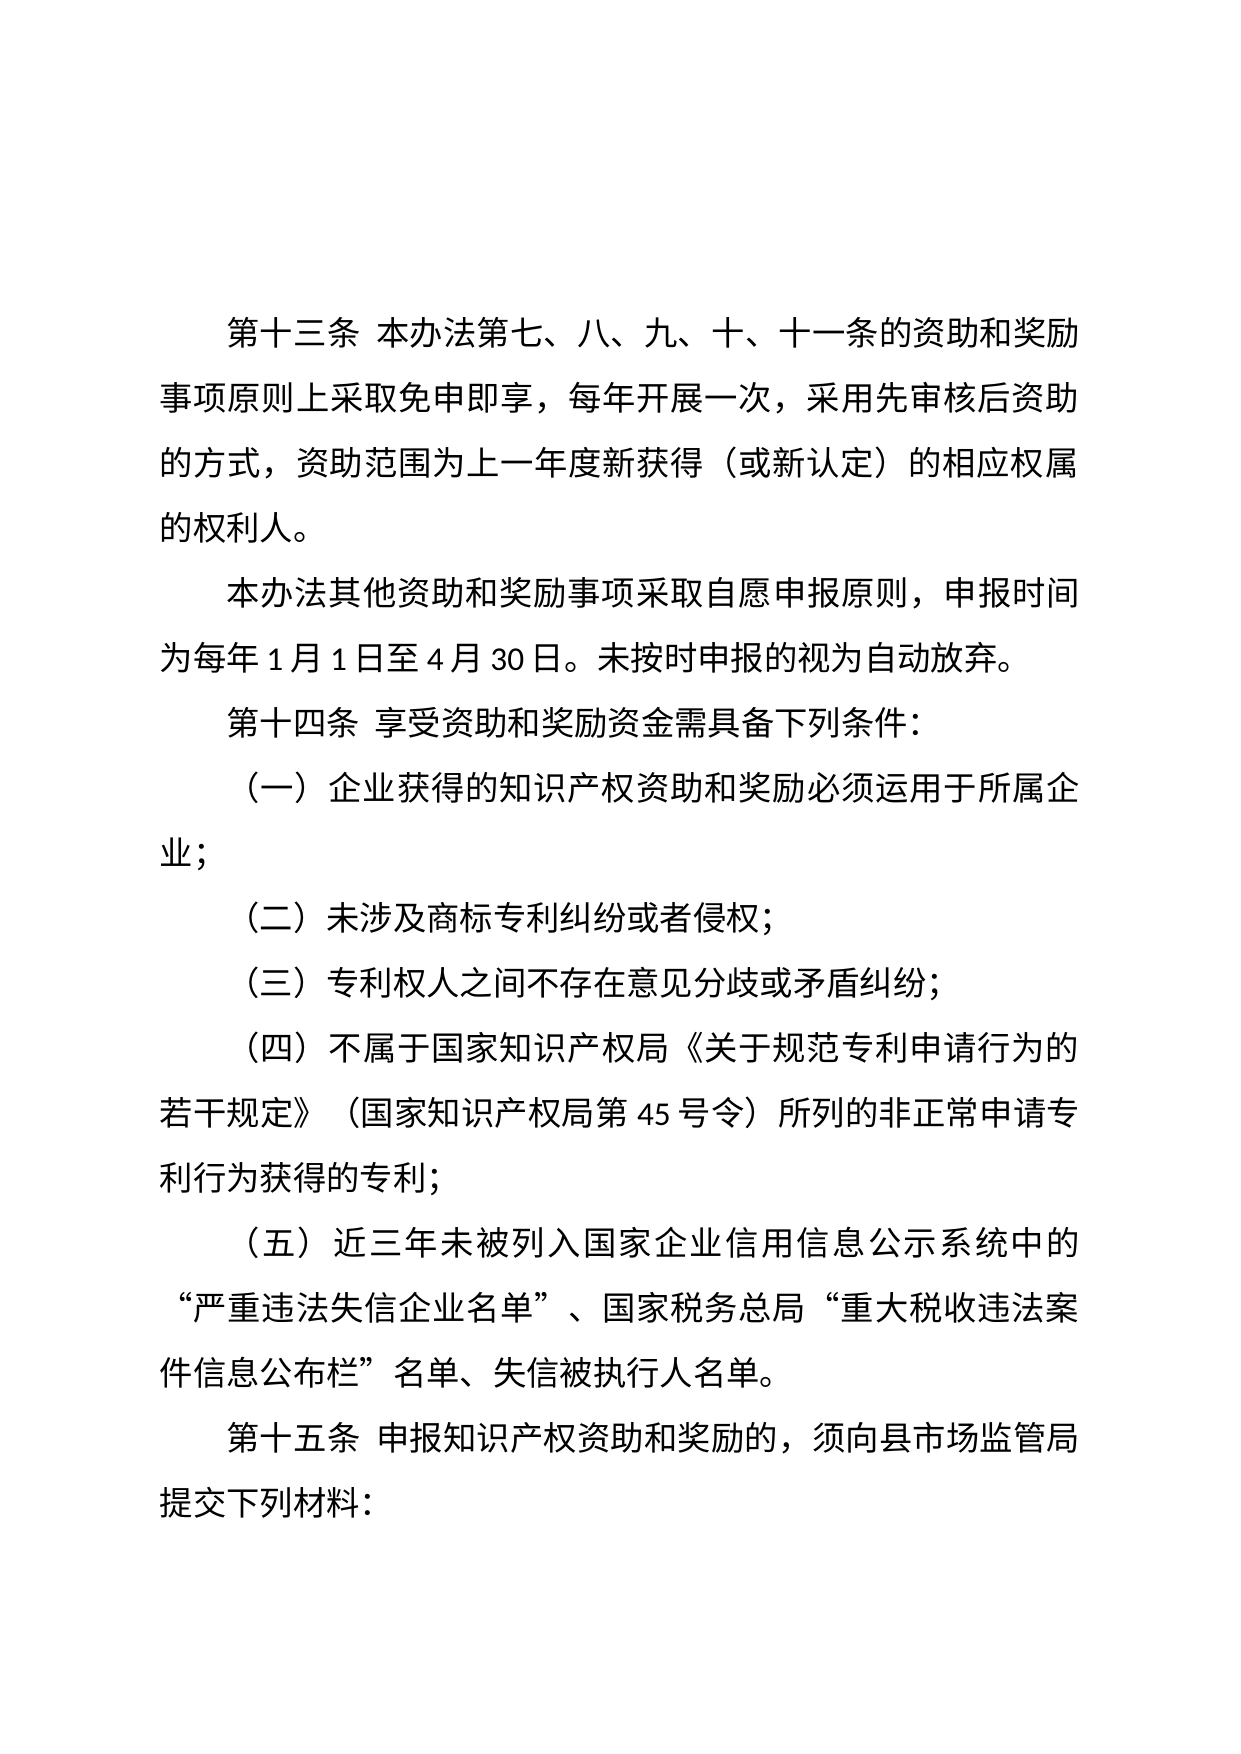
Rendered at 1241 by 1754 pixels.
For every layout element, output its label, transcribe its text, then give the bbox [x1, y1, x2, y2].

text （二）未涉及商标专利纠纷或者侵权； [159, 883, 1081, 948]
text 第十四条 享受资助和奖励资金需具备下列条件： [159, 688, 1081, 753]
text 本办法其他资助和奖励事项采取自愿申报原则，申报时间为每年1月1日至4月30日。未按时申报的视为自动放弃。 [159, 558, 1081, 688]
text （一）企业获得的知识产权资助和奖励必须运用于所属企业； [159, 753, 1081, 883]
text （五）近三年未被列入国家企业信用信息公示系统中的“严重违法失信企业名单”、国家税务总局“重大税收违法案件信息公布栏”名单、失信被执行人名单。 [159, 1208, 1081, 1403]
text （四）不属于国家知识产权局《关于规范专利申请行为的若干规定》（国家知识产权局第45号令）所列的非正常申请专利行为获得的专利； [159, 1013, 1081, 1208]
text （三）专利权人之间不存在意见分歧或矛盾纠纷； [159, 948, 1081, 1013]
text 第十五条 申报知识产权资助和奖励的，须向县市场监管局提交下列材料： [159, 1403, 1081, 1533]
text 第十三条 本办法第七、八、九、十、十一条的资助和奖励事项原则上采取免申即享，每年开展一次，采用先审核后资助的方式，资助范围为上一年度新获得（或新认定）的相应权属的权利人。 [159, 298, 1081, 558]
